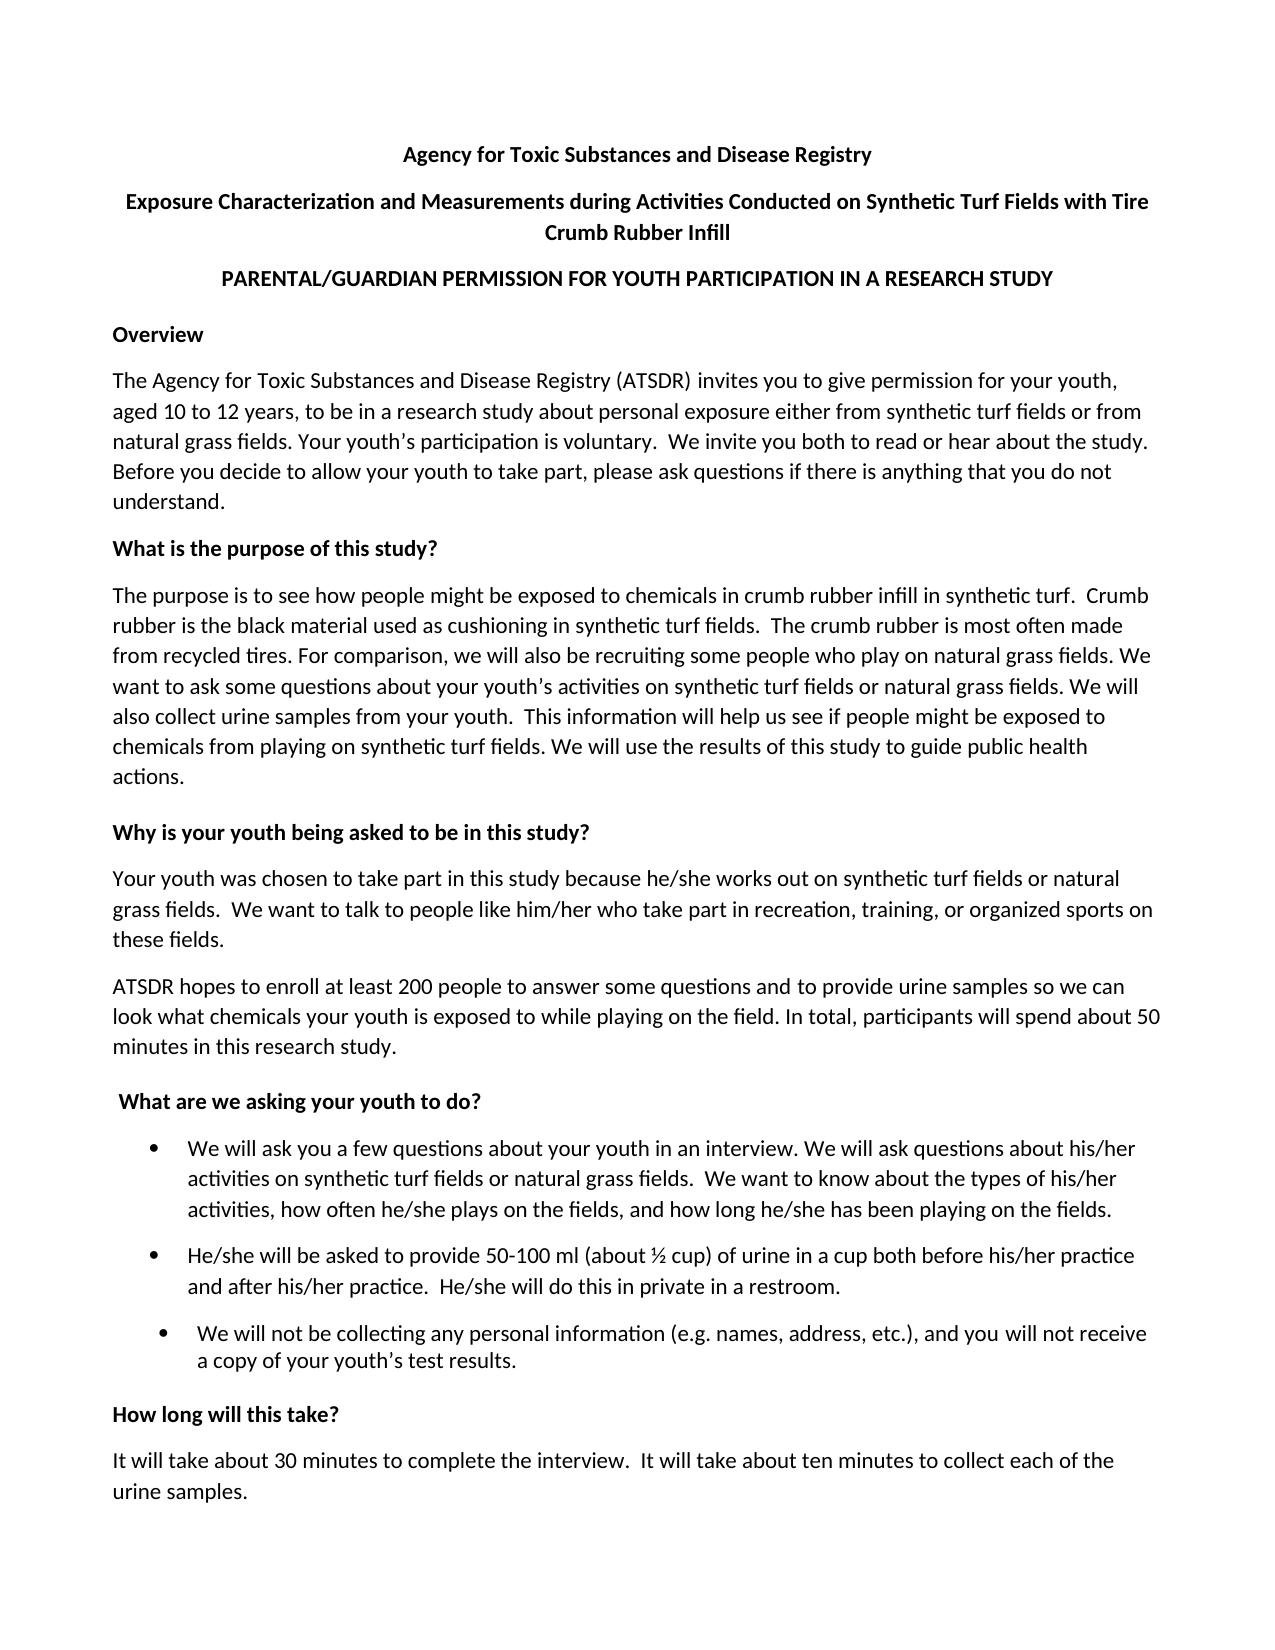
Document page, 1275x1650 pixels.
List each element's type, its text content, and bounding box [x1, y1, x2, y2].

text Agency for Toxic Substances and Disease Registry [112, 141, 1162, 168]
text Why is your youth being asked to be in this study? [112, 818, 1162, 846]
list We will not be collecting any personal information (e.g. names, address, etc.), and you will not receive a copy of your youth’s test results. [159, 1319, 1162, 1375]
text The purpose is to see how people might be exposed to chemicals in crumb rubber infill in synthetic turf. Crumb rubber is the black material used as cushioning in synthetic turf fields. The crumb rubber is most often made from recycled tires. For comparison, we will also be recruiting some people who play on natural grass fields. We want to ask some questions about your youth’s activities on synthetic turf fields or natural grass fields. We will also collect urine samples from your youth. This information will help us see if people might be exposed to chemicals from playing on synthetic turf fields. We will use the results of this study to guide public health actions. [112, 581, 1162, 790]
text ATSDR hopes to enroll at least 200 people to answer some questions and to provide urine samples so we can look what chemicals your youth is exposed to while playing on the field. In total, participants will spend about 50 minutes in this research study. [112, 972, 1162, 1060]
text Exposure Characterization and Measurements during Activities Conducted on Synthetic Turf Fields with Tire Crumb Rubber Infill [112, 187, 1162, 246]
text The Agency for Toxic Substances and Disease Registry (ATSDR) invites you to give permission for your youth, aged 10 to 12 years, to be in a research study about personal exposure either from synthetic turf fields or from natural grass fields. Your youth’s participation is voluntary. We invite you both to read or hear about the study. Before you decide to allow your youth to take part, please ask questions if there is anything that you do not understand. [112, 367, 1162, 515]
text What are we asking your youth to do? [112, 1087, 1162, 1115]
text PARENTAL/GUARDIAN PERMISSION FOR YOUTH PARTICIPATION IN A RESEARCH STUDY [112, 264, 1162, 292]
text It will take about 30 minutes to complete the interview. It will take about ten minutes to collect each of the urine samples. [112, 1447, 1162, 1505]
text What is the purpose of this study? [112, 534, 1162, 562]
list He/she will be asked to provide 50-100 ml (about ½ cup) of urine in a cup both before his/her practice and after his/her practice. He/she will do this in private in a restroom. [150, 1242, 1162, 1300]
text How long will this take? [112, 1400, 1162, 1428]
text Your youth was chosen to take part in this study because he/she works out on synthetic turf fields or natural grass fields. We want to talk to people like him/her who take part in recreation, training, or organized sports on these fields. [112, 864, 1162, 953]
list We will ask you a few questions about your youth in an interview. We will ask questions about his/her activities on synthetic turf fields or natural grass fields. We want to know about the types of his/her activities, how often he/she plays on the fields, and how long he/she has been playing on the fields. [150, 1134, 1162, 1223]
text Overview [112, 320, 1162, 348]
